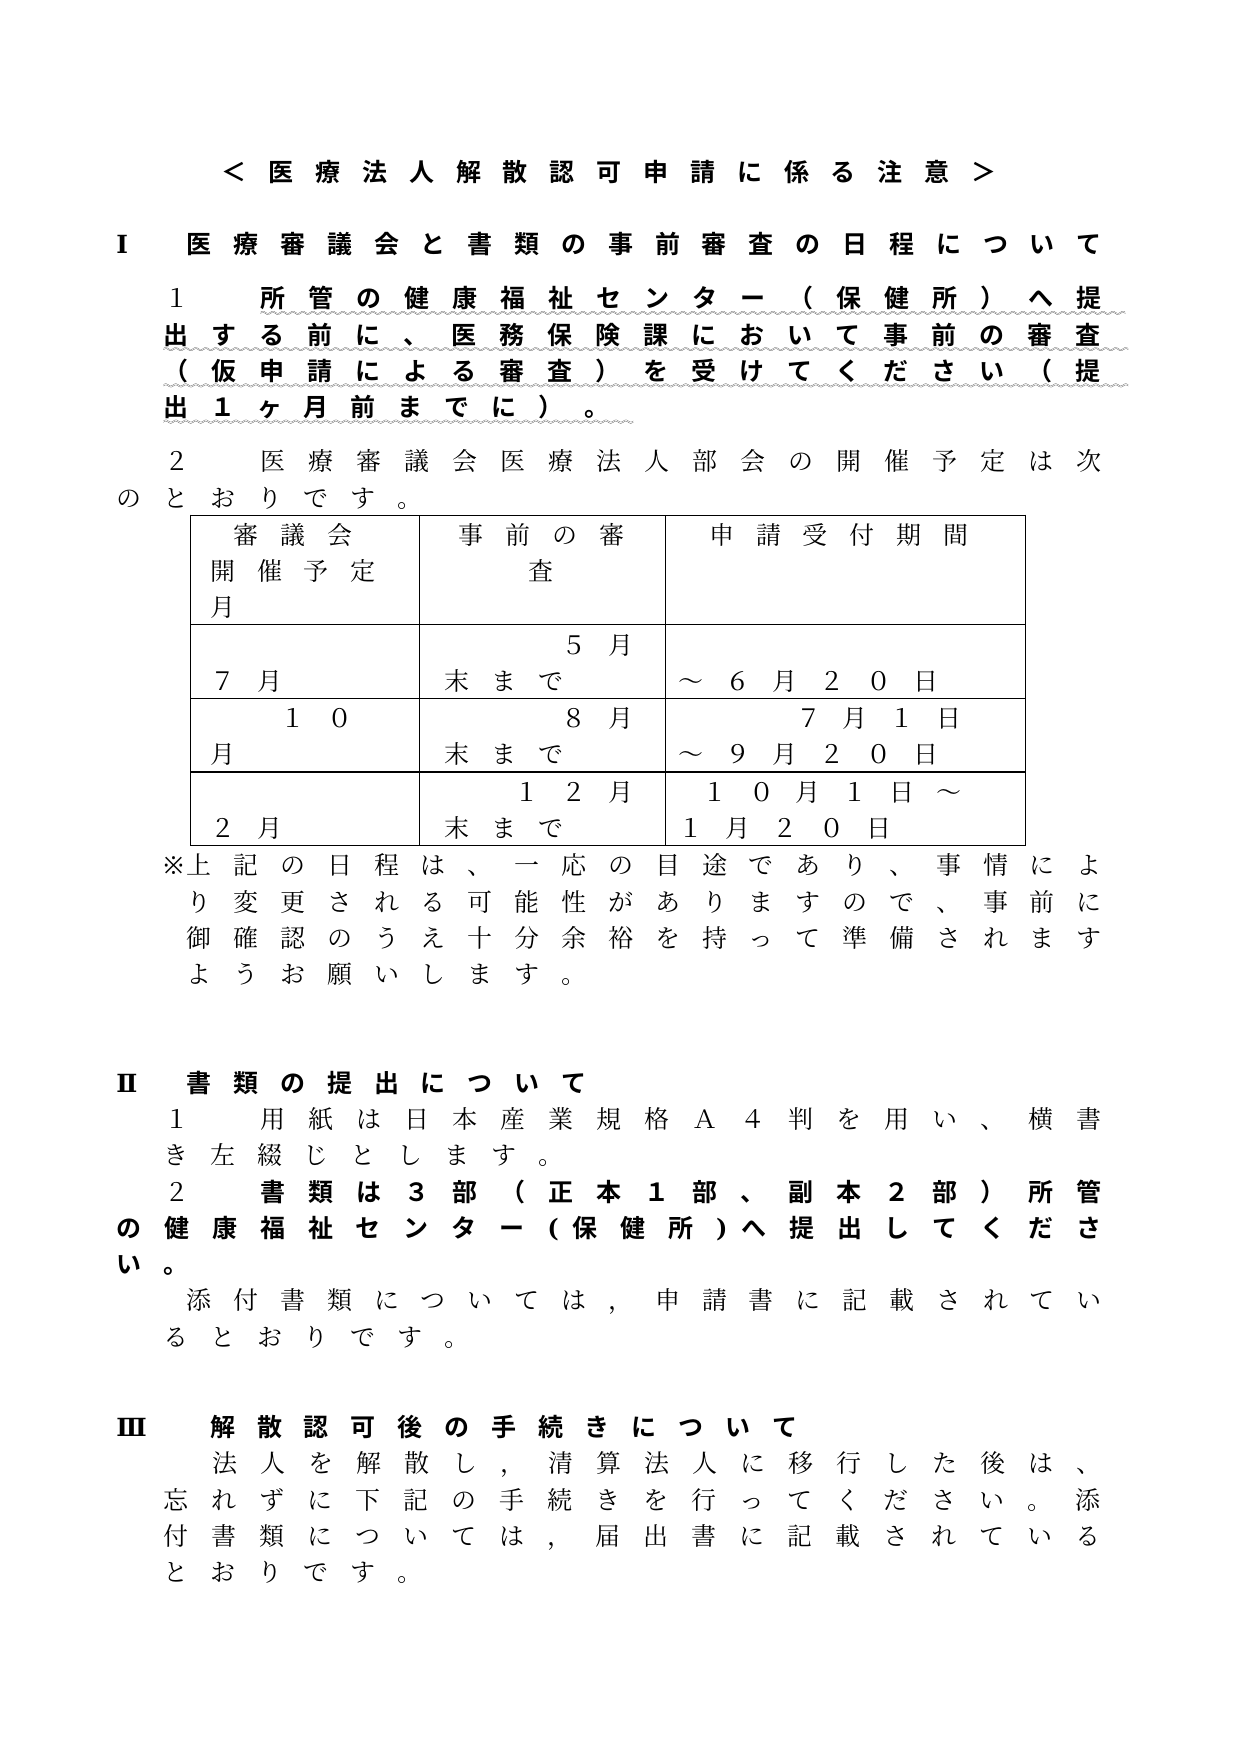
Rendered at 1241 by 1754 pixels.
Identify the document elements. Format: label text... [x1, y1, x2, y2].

table_cell ～６月２０日 [666, 625, 1025, 698]
text Ⅱ 書類の提出について [116, 1063, 1124, 1100]
text Ⅲ 解散認可後の手続きについて [116, 1408, 1124, 1444]
table_cell ５月末まで [420, 625, 665, 698]
text 添付書類については，申請書に記載されているとおりです。 [157, 1281, 1124, 1353]
table_header 申請受付期間 [666, 516, 1025, 624]
table_header 審議会開催予定月 [191, 516, 419, 624]
text Ⅰ 医療審議会と書類の事前審査の日程について [116, 224, 1124, 261]
table_cell １０月１日～１月２０日 [666, 773, 1025, 845]
text ＜医療法人解散認可申請に係る注意＞ [116, 152, 1124, 188]
table_cell １０月 [191, 699, 419, 771]
text ２ 医療審議会医療法人部会の開催予定は次のとおりです。 [116, 442, 1124, 514]
table_cell １２月末まで [420, 773, 665, 845]
text ※上記の日程は、一応の目途であり、事情により変更される可能性がありますので、事前に御確認のうえ十分余裕を持って準備されますようお願いします。 [157, 846, 1124, 991]
table_cell ２月 [191, 773, 419, 845]
table_header 事前の審査 [420, 516, 665, 624]
text １ 所管の健康福祉センター（保健所）へ提出する前に、医務保険課において事前の審査（仮申請による審査）を受けてください（提出１ヶ月前までに）。 [116, 279, 1124, 424]
text １ 用紙は日本産業規格Ａ４判を用い、横書き左綴じとします。 [116, 1100, 1124, 1172]
text 法人を解散し，清算法人に移行した後は、忘れずに下記の手続きを行ってください。添付書類については，届出書に記載されているとおりです。 [116, 1444, 1124, 1589]
table_cell ７月 [191, 625, 419, 698]
text ２ 書類は３部（正本１部、副本２部）所管の健康福祉センター(保健所)へ提出してください。 [116, 1172, 1124, 1281]
table_cell ８月末まで [420, 699, 665, 771]
table_cell ７月１日～９月２０日 [666, 699, 1025, 771]
